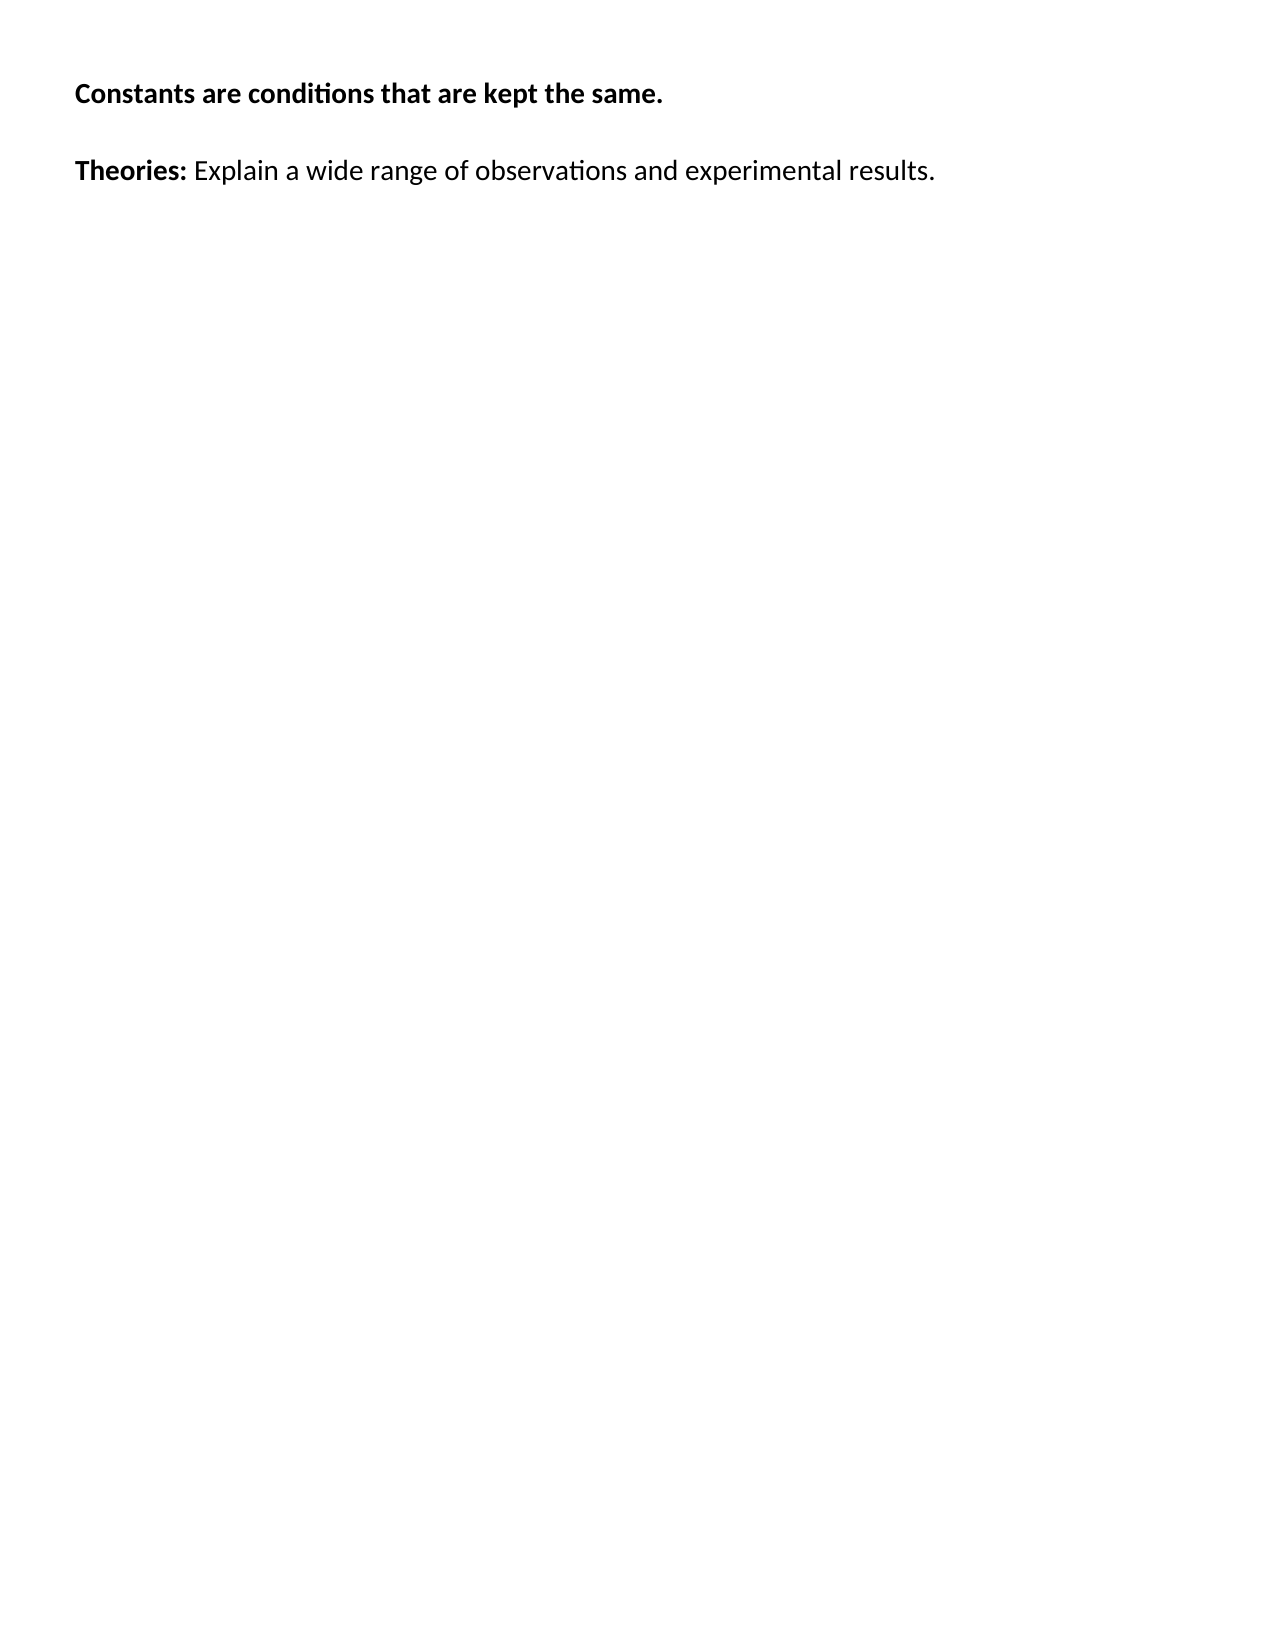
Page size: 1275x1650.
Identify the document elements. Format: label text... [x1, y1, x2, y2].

list Constants are conditions that are kept the same. [75, 75, 1200, 111]
list Theories: Explain a wide range of observations and experimental results. [75, 152, 1200, 187]
